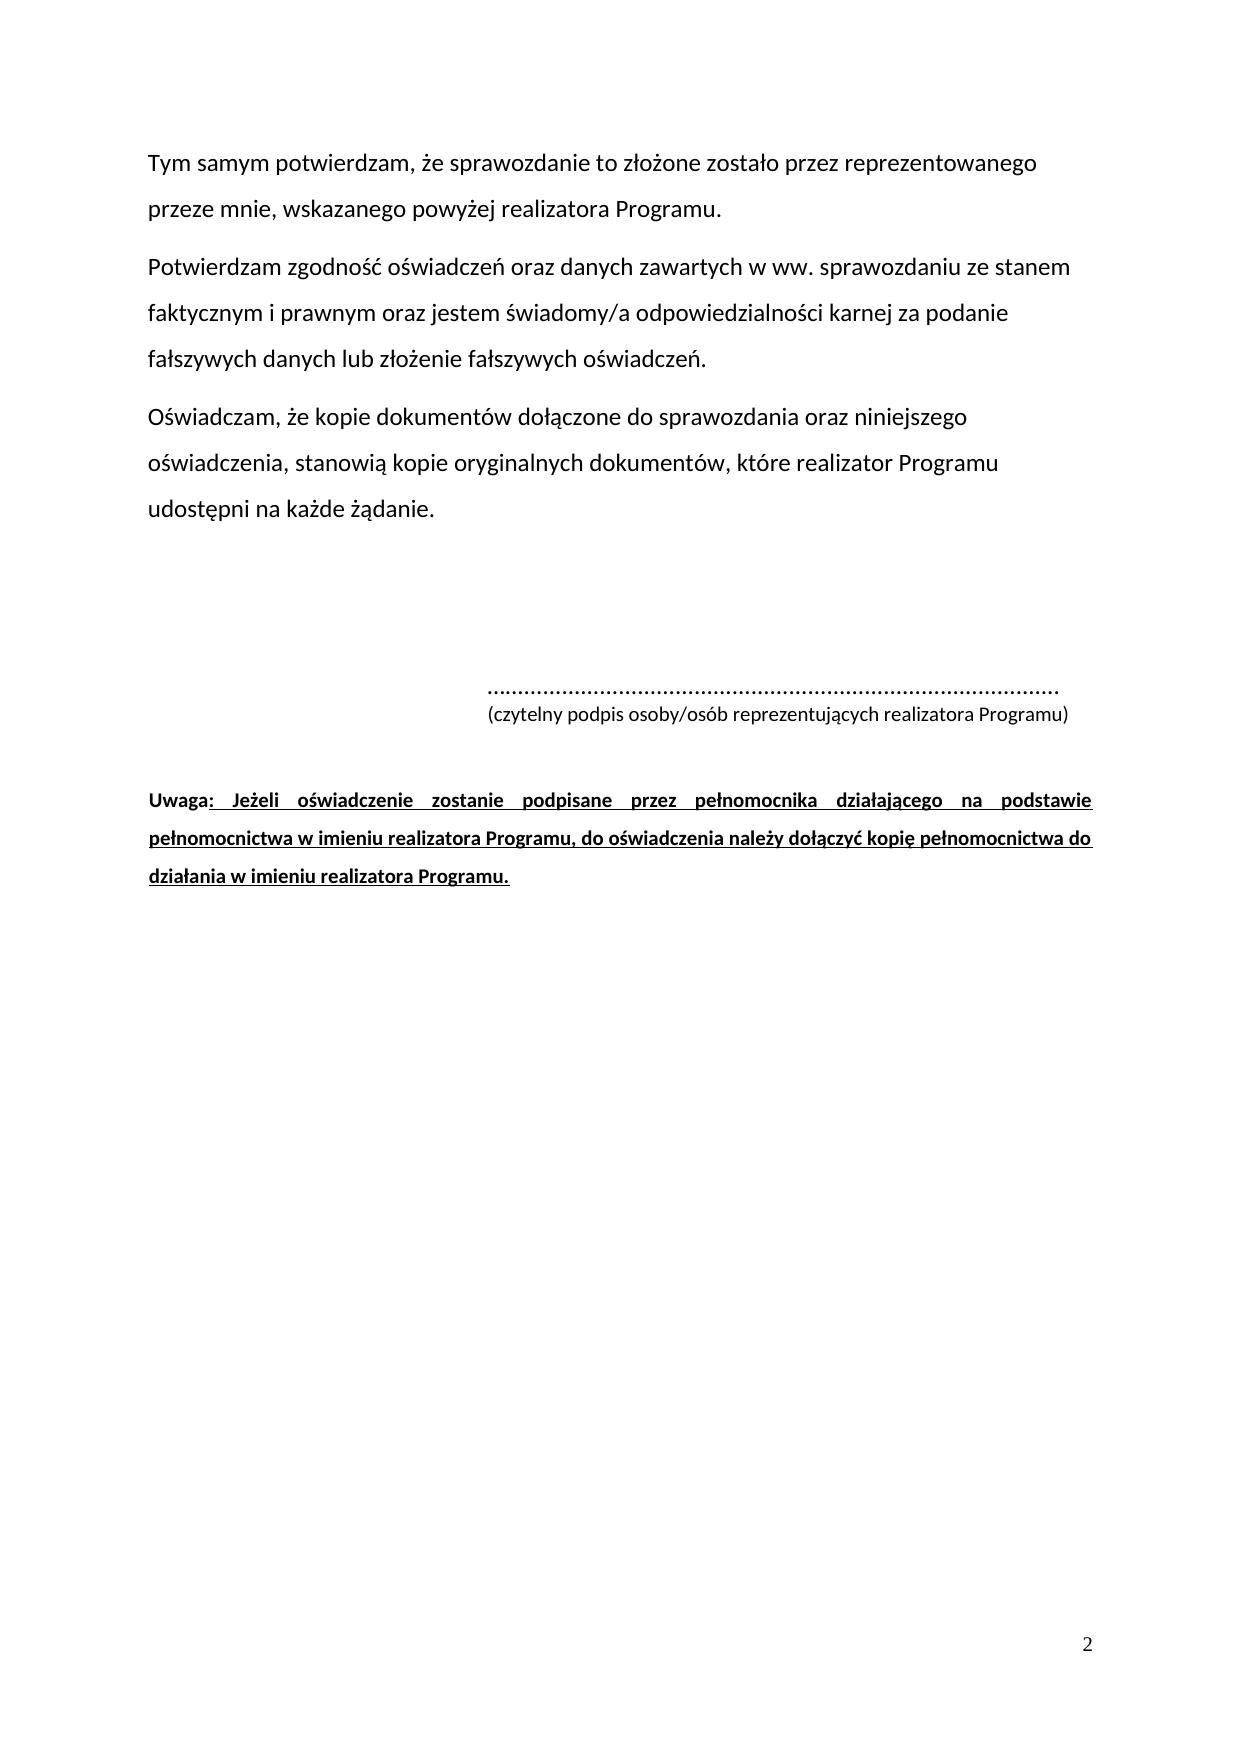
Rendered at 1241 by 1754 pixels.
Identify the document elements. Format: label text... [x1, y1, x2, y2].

text Potwierdzam zgodność oświadczeń oraz danych zawartych w ww. sprawozdaniu ze stanem faktycznym i prawnym oraz jestem świadomy/a odpowiedzialności karnej za podanie fałszywych danych lub złożenie fałszywych oświadczeń. [148, 252, 1093, 373]
text Tym samym potwierdzam, że sprawozdanie to złożone zostało przez reprezentowanego przeze mnie, wskazanego powyżej realizatora Programu. [148, 148, 1093, 224]
text Uwaga: Jeżeli oświadczenie zostanie podpisane przez pełnomocnika działającego na podstawie pełnomocnictwa w imieniu realizatora Programu, do oświadczenia należy dołączyć kopię pełnomocnictwa do działania w imieniu realizatora Programu. [149, 848, 1093, 889]
text (czytelny podpis osoby/osób reprezentujących realizatora Programu) [487, 701, 1093, 726]
text Uwaga: Jeżeli oświadczenie zostanie podpisane przez pełnomocnika działającego na podstawie pełnomocnictwa w imieniu realizatora Programu, do oświadczenia należy dołączyć kopię pełnomocnictwa do działania w imieniu realizatora Programu. [149, 787, 1093, 847]
text …........................................................................................ [487, 670, 1093, 701]
text Oświadczam, że kopie dokumentów dołączone do sprawozdania oraz niniejszego oświadczenia, stanowią kopie oryginalnych dokumentów, które realizator Programu udostępni na każde żądanie. [148, 401, 1093, 523]
